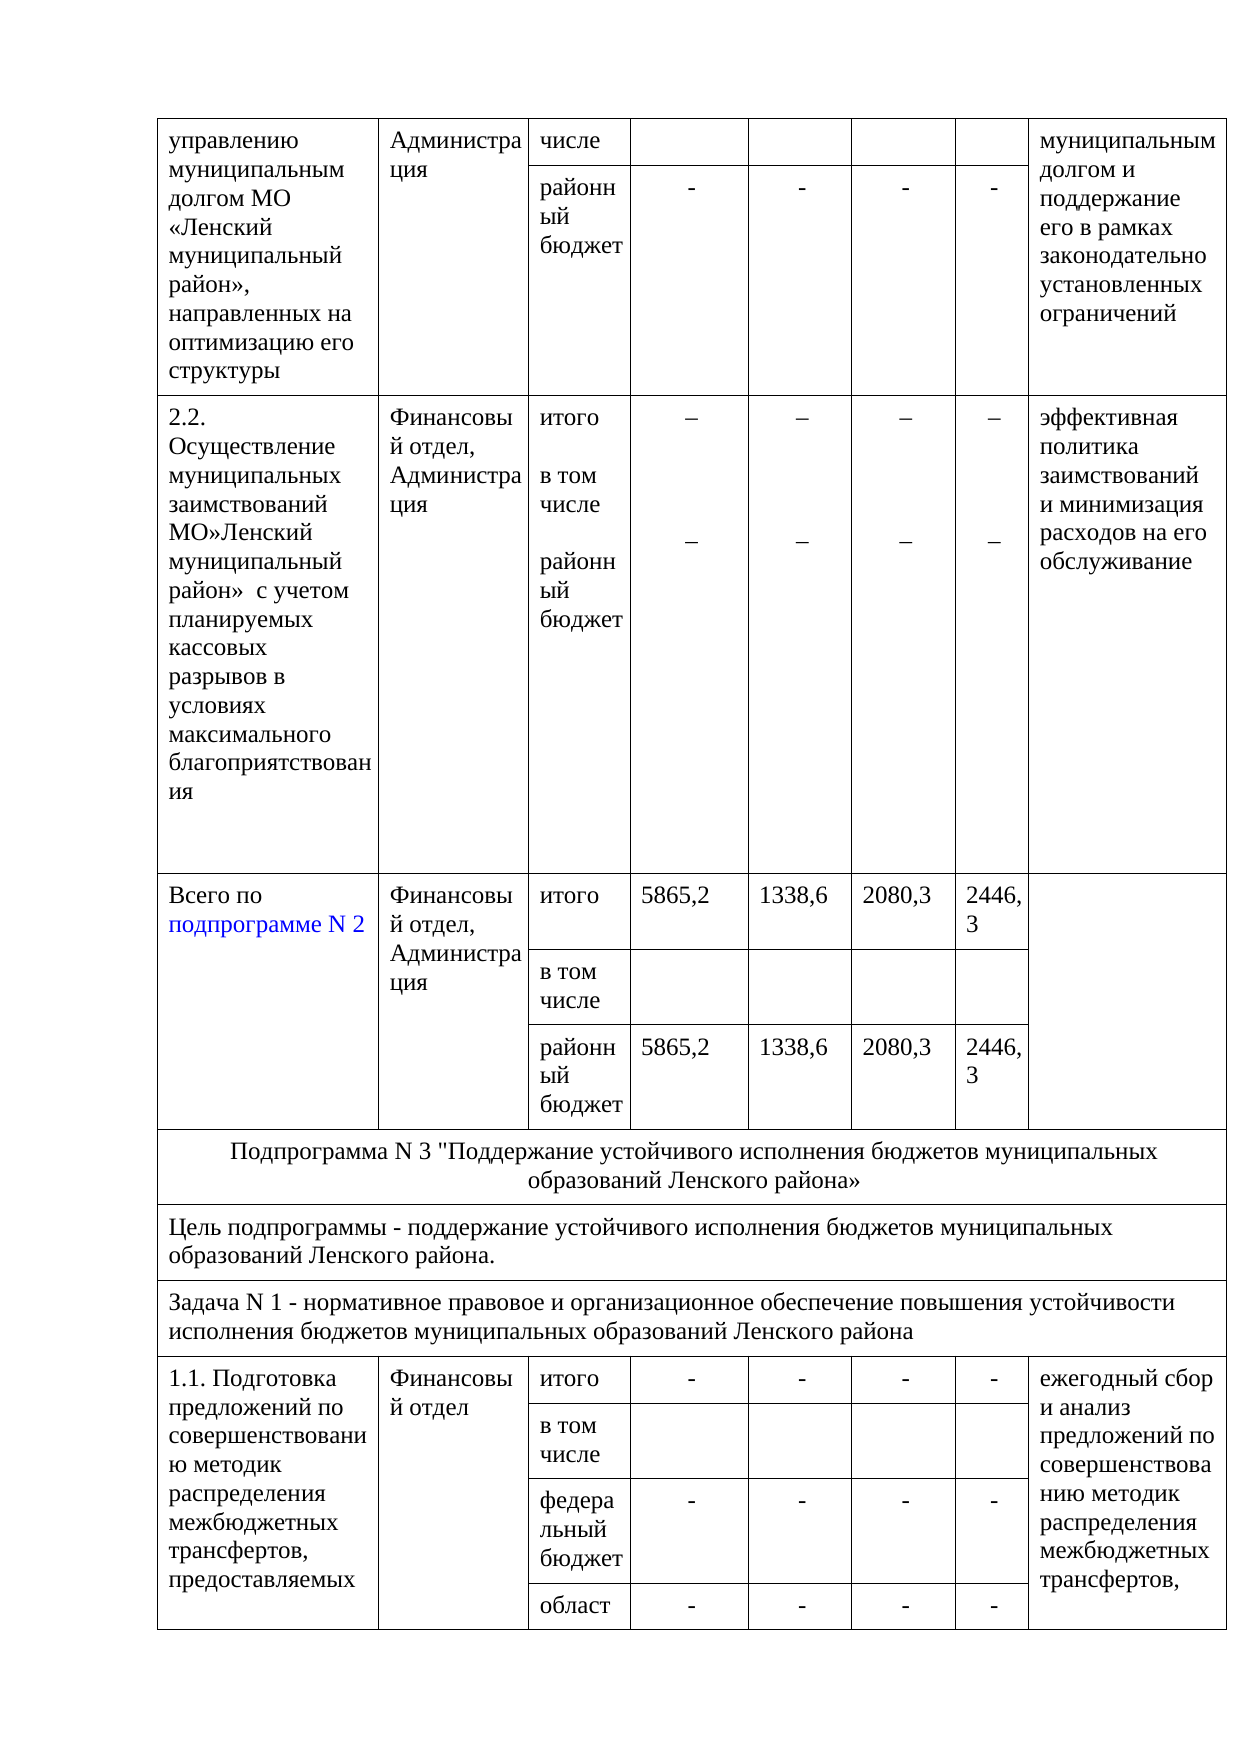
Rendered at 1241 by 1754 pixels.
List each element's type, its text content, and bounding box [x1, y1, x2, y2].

table_cell в том числе [529, 950, 630, 1024]
table_cell [956, 950, 1028, 1024]
table_cell 1338,6 [749, 1025, 851, 1129]
table_cell [852, 1404, 955, 1478]
table_cell 5865,2 [631, 874, 748, 949]
table_cell 2080,3 [852, 1025, 955, 1129]
table_cell районный бюджет [529, 1025, 630, 1129]
table_cell – _ [956, 396, 1028, 873]
table_cell [631, 119, 748, 165]
table_cell Всего по подпрограмме N 2 [158, 874, 378, 1129]
table_cell – _ [631, 396, 748, 873]
table_cell - [852, 1584, 955, 1629]
table_cell Финансовый отдел, Администрация [379, 874, 528, 1129]
table_cell итого в том числе районный бюджет [529, 396, 630, 873]
table_cell - [852, 1479, 955, 1582]
table_cell в том числе [529, 1404, 630, 1478]
table_cell - [956, 166, 1028, 395]
table_cell в том числе [529, 119, 630, 165]
table_cell - [631, 1357, 748, 1402]
table_cell 1338,6 [749, 874, 851, 949]
table_cell – _ [852, 396, 955, 873]
table_cell 5865,2 [631, 1025, 748, 1129]
table_cell ежегодный сбор и анализ предложений по совершенствованию методик распределения межбюджетных трансфертов, предоставляемых муниципальным образованиям Ленского района [1029, 1357, 1226, 1629]
table_cell Финансовый отдел, Администрация [379, 396, 528, 873]
table_cell эффективная политика заимствований и минимизация расходов на его обслуживание [1029, 396, 1226, 873]
table_cell 2.2. Осуществление муниципальных заимствований МО»Ленский муниципальный район» с учетом планируемых кассовых разрывов в условиях максимального благоприятствования [158, 396, 378, 873]
table_cell [749, 119, 851, 165]
table_cell - [749, 166, 851, 395]
table_cell – _ [749, 396, 851, 873]
table_cell - [852, 166, 955, 395]
table_cell Задача N 1 - нормативное правовое и организационное обеспечение повышения устойчивости исполнения бюджетов муниципальных образований Ленского района [158, 1281, 1226, 1356]
table_cell Подпрограмма N 3 "Поддержание устойчивого исполнения бюджетов муниципальных образований Ленского района» [158, 1130, 1226, 1204]
table_cell [956, 119, 1028, 165]
table_cell - [631, 166, 748, 395]
table_cell 2080,3 [852, 874, 955, 949]
table_cell [852, 119, 955, 165]
table_cell Цель подпрограммы - поддержание устойчивого исполнения бюджетов муниципальных образований Ленского района. [158, 1205, 1226, 1280]
table_cell 2446,3 [956, 874, 1028, 949]
table_cell федеральный бюджет [529, 1479, 630, 1582]
table_cell итого [529, 874, 630, 949]
table_cell [852, 950, 955, 1024]
table_cell - [956, 1357, 1028, 1402]
table_cell районный бюджет [529, 166, 630, 395]
table_cell - [749, 1584, 851, 1629]
table_cell областной бюджет [529, 1584, 630, 1629]
table_cell Финансовый отдел [379, 1357, 528, 1629]
table_cell [956, 1404, 1028, 1478]
table_cell 2446,3 [956, 1025, 1028, 1129]
table_cell [631, 1404, 748, 1478]
table_cell 1.1. Подготовка предложений по совершенствованию методик распределения межбюджетных трансфертов, предоставляемых муниципальным образованиям Ленского района [158, 1357, 378, 1629]
table_cell [749, 950, 851, 1024]
table_cell - [749, 1479, 851, 1582]
table_cell [631, 950, 748, 1024]
table_cell [1029, 874, 1226, 1129]
table_cell [749, 1404, 851, 1478]
table_cell - [631, 1479, 748, 1582]
table_cell - [852, 1357, 955, 1402]
table_cell - [956, 1584, 1028, 1629]
table_cell - [956, 1479, 1028, 1582]
table_cell - [631, 1584, 748, 1629]
table_cell итого [529, 1357, 630, 1402]
table_cell - [749, 1357, 851, 1402]
